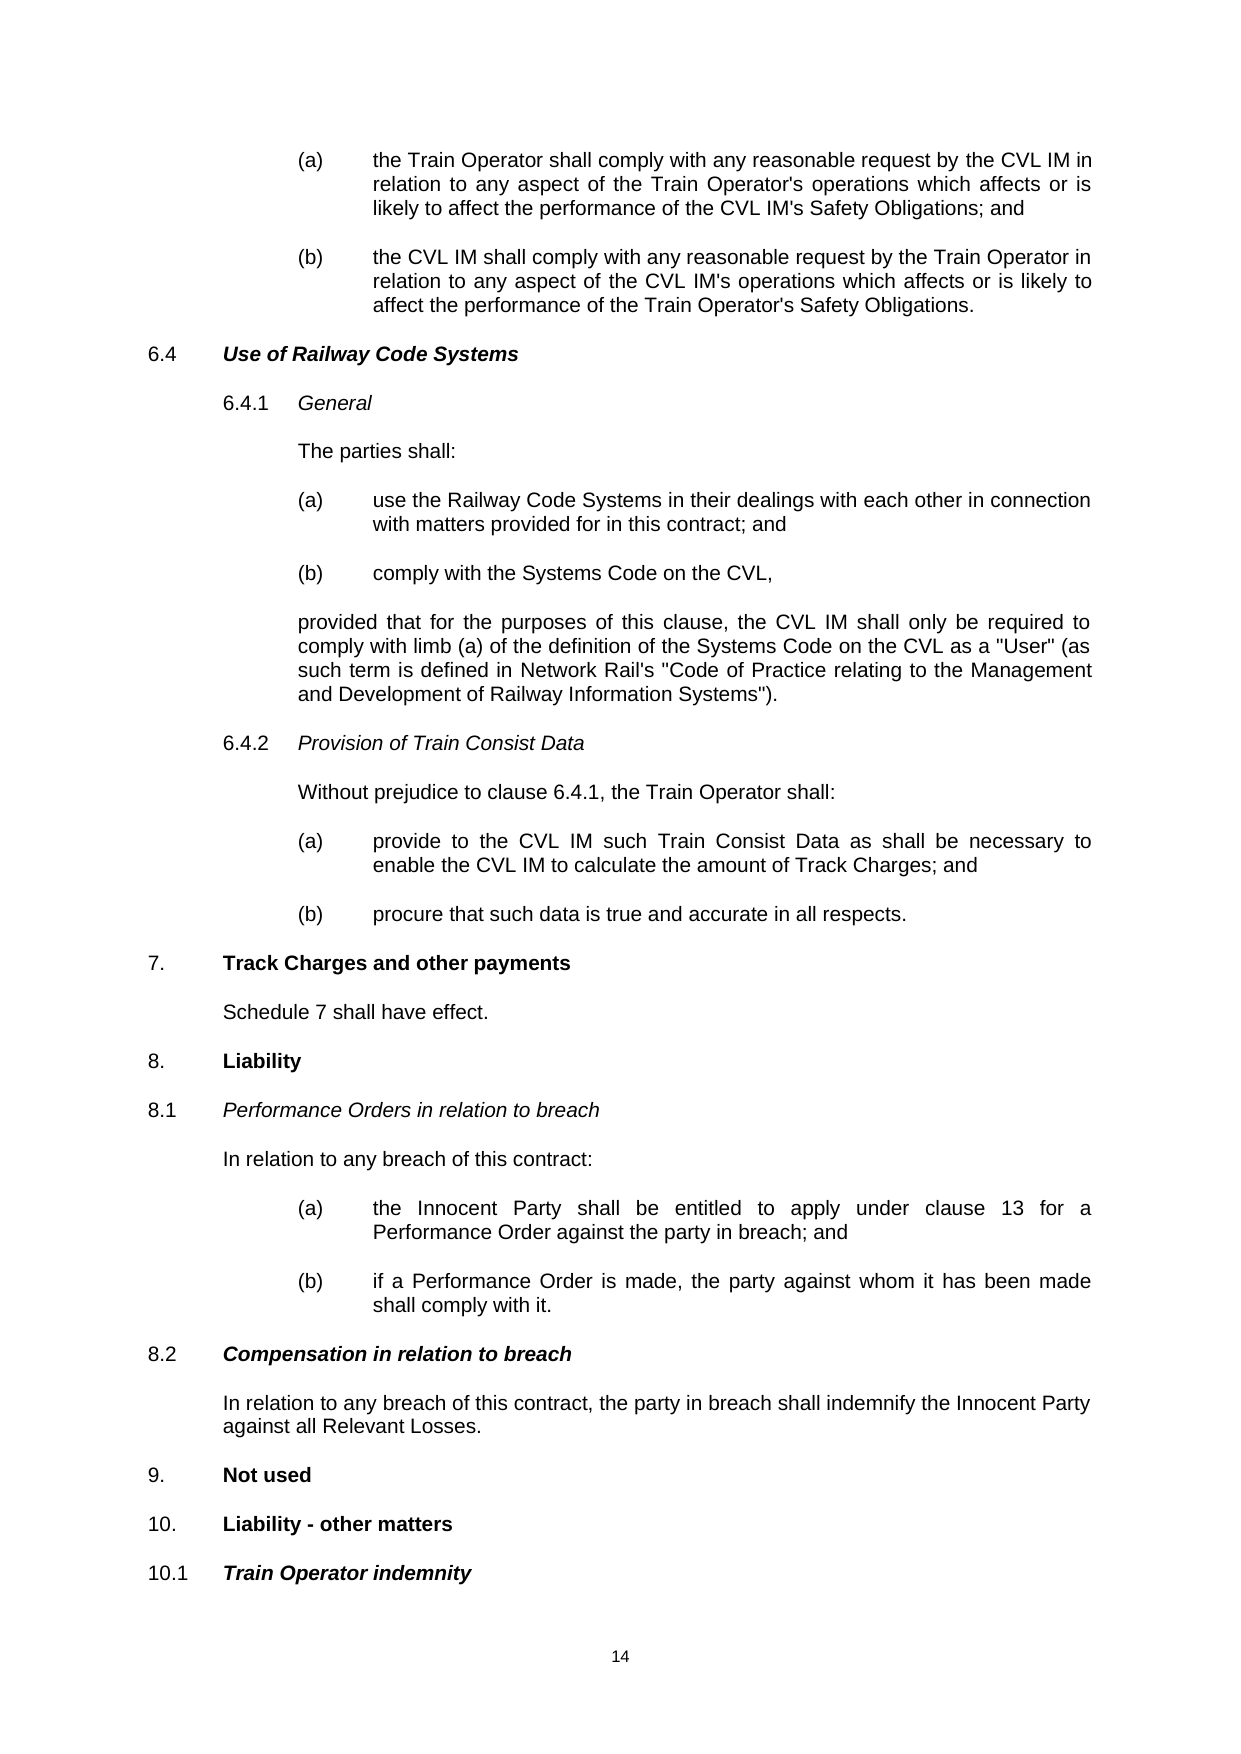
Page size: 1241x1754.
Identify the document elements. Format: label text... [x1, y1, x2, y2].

text Schedule 7 shall have effect. [223, 1000, 1092, 1024]
subtitle if a Performance Order is made, the party against whom it has been made shall comply with it. [298, 1268, 1092, 1316]
subtitle Liability [148, 1049, 1092, 1073]
subtitle provided that for the purposes of this clause, the CVL IM shall only be required to comply with limb (a) of the definition of the Systems Code on the CVL as a "User" (as such term is defined in Network Rail's "Code of Practice relating to the Management and Development of Railway Information Systems"). [298, 610, 1092, 706]
subtitle Liability - other matters [148, 1512, 1092, 1536]
subtitle the Innocent Party shall be entitled to apply under clause 13 for a Performance Order against the party in breach; and [298, 1196, 1092, 1243]
text Without prejudice to clause 6.4.1, the Train Operator shall: [298, 780, 1092, 804]
subtitle Not used [148, 1463, 1092, 1487]
subtitle Performance Orders in relation to breach [148, 1098, 1092, 1122]
subtitle the Train Operator shall comply with any reasonable request by the CVL IM in relation to any aspect of the Train Operator's operations which affects or is likely to affect the performance of the CVL IM's Safety Obligations; and [298, 148, 1092, 219]
subtitle procure that such data is true and accurate in all respects. [298, 902, 1092, 926]
subtitle Use of Railway Code Systems [148, 341, 1092, 365]
subtitle Provision of Train Consist Data [223, 731, 1092, 755]
subtitle Compensation in relation to breach [148, 1341, 1092, 1365]
text The parties shall: [298, 439, 1092, 463]
text In relation to any breach of this contract, the party in breach shall indemnify the Innocent Party against all Relevant Losses. [223, 1390, 1092, 1438]
subtitle use the Railway Code Systems in their dealings with each other in connection with matters provided for in this contract; and [298, 488, 1092, 536]
subtitle provide to the CVL IM such Train Consist Data as shall be necessary to enable the CVL IM to calculate the amount of Track Charges; and [298, 829, 1092, 877]
subtitle comply with the Systems Code on the CVL, [298, 561, 1092, 585]
subtitle Track Charges and other payments [148, 951, 1092, 975]
subtitle General [223, 390, 1092, 414]
subtitle Train Operator indemnity [148, 1561, 1092, 1585]
subtitle the CVL IM shall comply with any reasonable request by the Train Operator in relation to any aspect of the CVL IM's operations which affects or is likely to affect the performance of the Train Operator's Safety Obligations. [298, 244, 1092, 316]
text In relation to any breach of this contract: [223, 1147, 1092, 1171]
